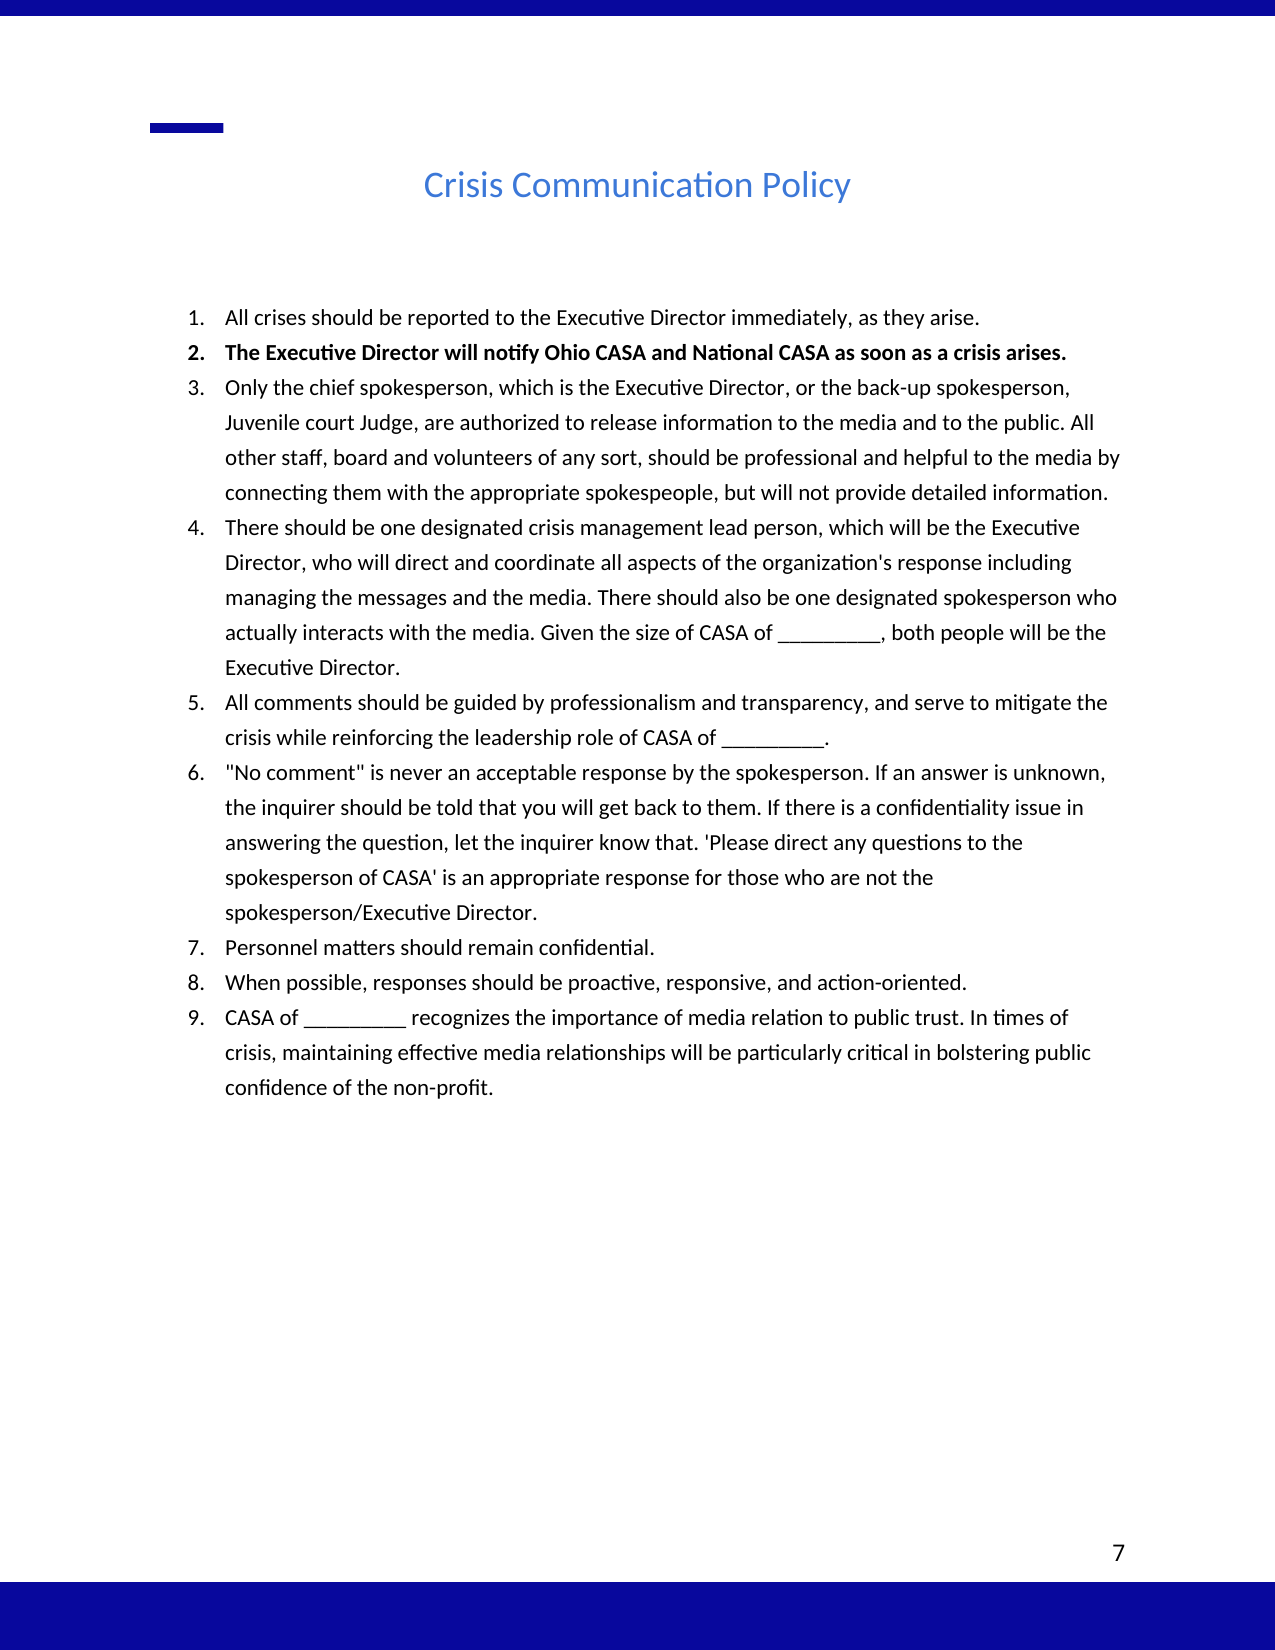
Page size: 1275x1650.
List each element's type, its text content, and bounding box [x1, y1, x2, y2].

list CASA of _________ recognizes the importance of media relation to public trust. In times of crisis, maintaining effective media relationships will be particularly critical in bolstering public confidence of the non-profit. [187, 1003, 1125, 1101]
list All comments should be guided by professionalism and transparency, and serve to mitigate the crisis while reinforcing the leadership role of CASA of _________. [187, 688, 1125, 751]
subtitle Crisis Communication Policy [150, 161, 1125, 207]
picture [0, 0, 1275, 16]
picture [0, 1582, 1275, 1650]
list "No comment" is never an acceptable response by the spokesperson. If an answer is unknown, the inquirer should be told that you will get back to them. If there is a confidentiality issue in answering the question, let the inquirer know that. 'Please direct any questions to the spokesperson of CASA' is an appropriate response for those who are not the spokesperson/Executive Director. [187, 758, 1125, 926]
list Only the chief spokesperson, which is the Executive Director, or the back-up spokesperson, Juvenile court Judge, are authorized to release information to the media and to the public. All other staff, board and volunteers of any sort, should be professional and helpful to the media by connecting them with the appropriate spokespeople, but will not provide detailed information. [187, 373, 1125, 506]
list When possible, responses should be proactive, responsive, and action-oriented. [187, 968, 1125, 996]
list All crises should be reported to the Executive Director immediately, as they arise. [187, 303, 1125, 331]
list The Executive Director will notify Ohio CASA and National CASA as soon as a crisis arises. [187, 338, 1125, 366]
picture [150, 123, 224, 133]
list Personnel matters should remain confidential. [187, 933, 1125, 961]
list There should be one designated crisis management lead person, which will be the Executive Director, who will direct and coordinate all aspects of the organization's response including managing the messages and the media. There should also be one designated spokesperson who actually interacts with the media. Given the size of CASA of _________, both people will be the Executive Director. [187, 513, 1125, 681]
